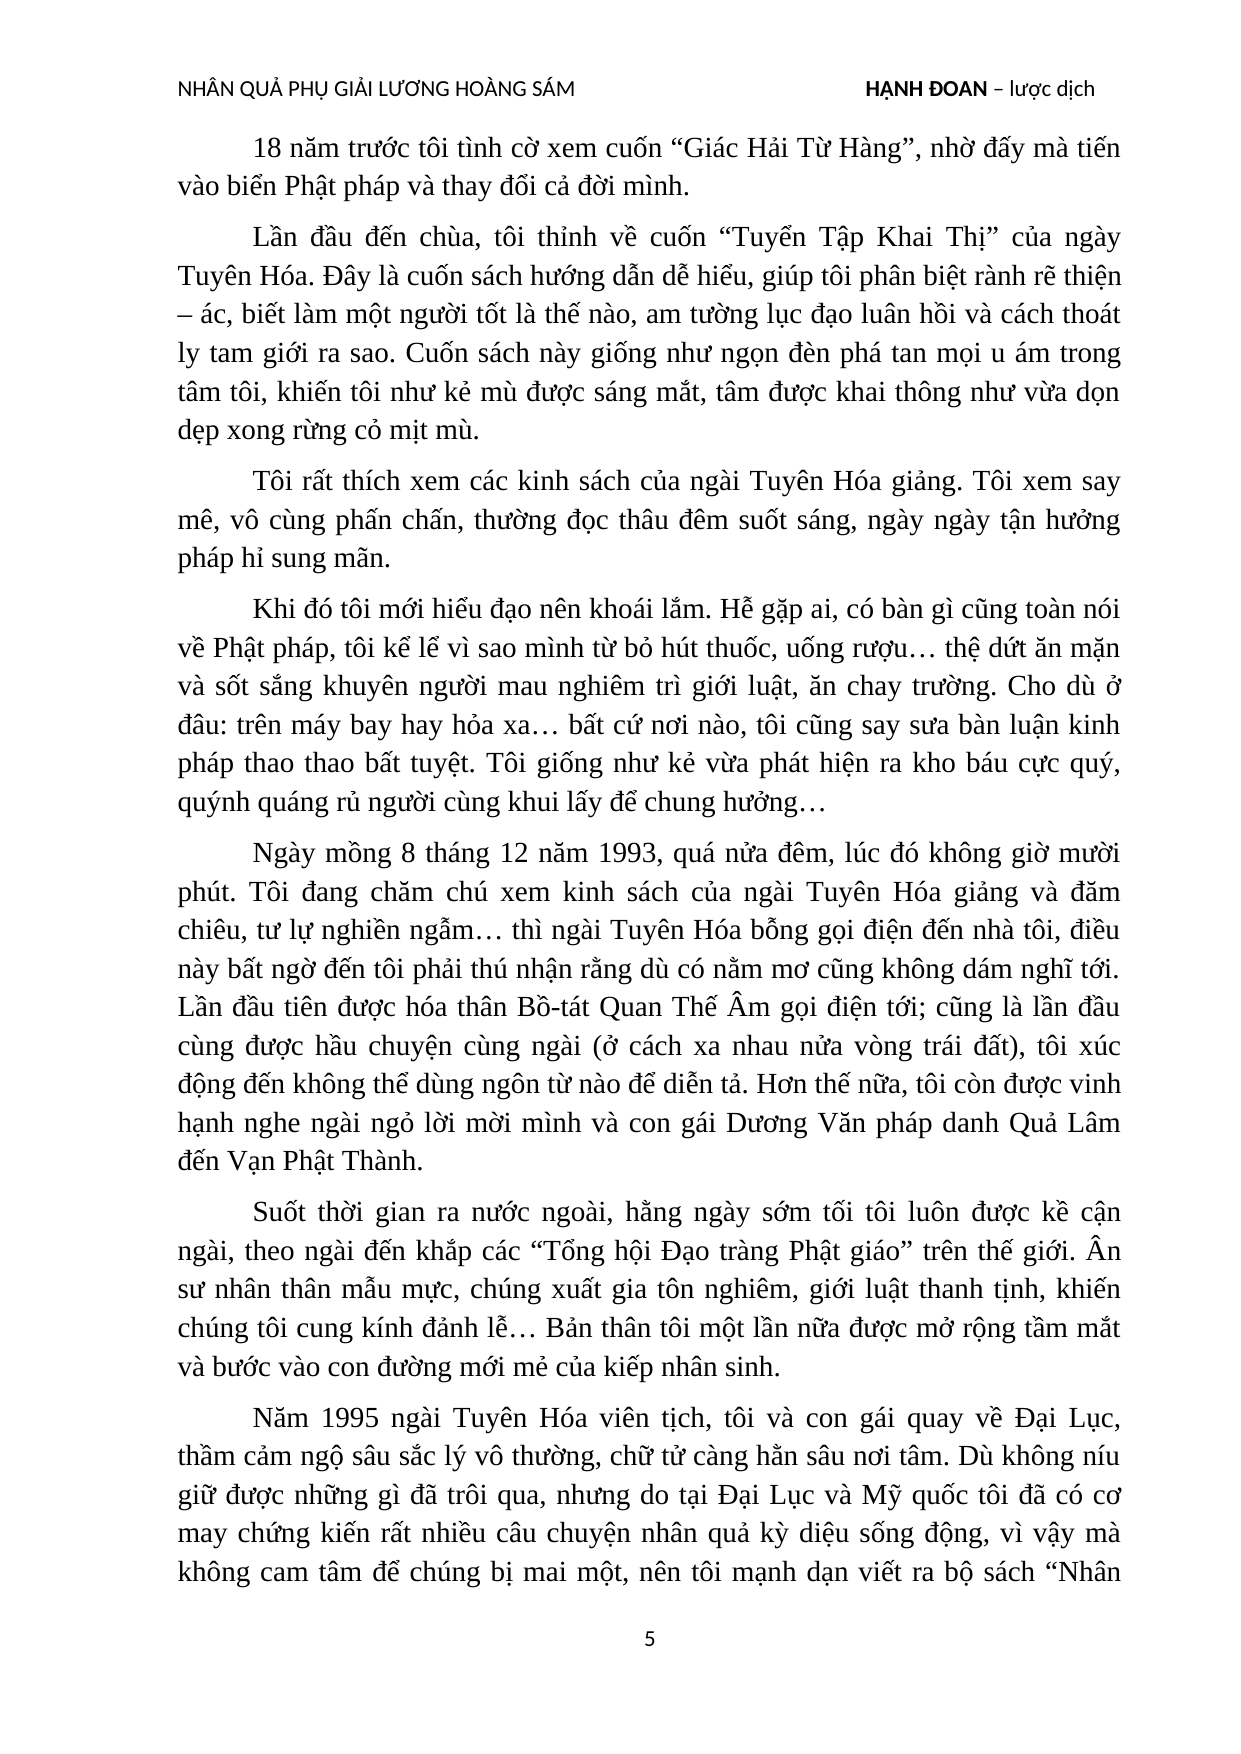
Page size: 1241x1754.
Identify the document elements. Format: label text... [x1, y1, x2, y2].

text Suốt thời gian ra nước ngoài, hằng ngày sớm tối tôi luôn được kề cận ngài, theo ngài đến khắp các “Tổng hội Đạo tràng Phật giáo” trên thế giới. Ân sư nhân thân mẫu mực, chúng xuất gia tôn nghiêm, giới luật thanh tịnh, khiến chúng tôi cung kính đảnh lễ… Bản thân tôi một lần nữa được mở rộng tầm mắt và bước vào con đường mới mẻ của kiếp nhân sinh. [177, 1194, 1122, 1382]
text Tôi rất thích xem các kinh sách của ngài Tuyên Hóa giảng. Tôi xem say mê, vô cùng phấn chấn, thường đọc thâu đêm suốt sáng, ngày ngày tận hưởng pháp hỉ sung mãn. [177, 463, 1122, 574]
text Khi đó tôi mới hiểu đạo nên khoái lắm. Hễ gặp ai, có bàn gì cũng toàn nói về Phật pháp, tôi kể lể vì sao mình từ bỏ hút thuốc, uống rượu… thệ dứt ăn mặn và sốt sắng khuyên người mau nghiêm trì giới luật, ăn chay trường. Cho dù ở đâu: trên máy bay hay hỏa xa… bất cứ nơi nào, tôi cũng say sưa bàn luận kinh pháp thao thao bất tuyệt. Tôi giống như kẻ vừa phát hiện ra kho báu cực quý, quýnh quáng rủ người cùng khui lấy để chung hưởng… [177, 591, 1122, 818]
text Lần đầu đến chùa, tôi thỉnh về cuốn “Tuyển Tập Khai Thị” của ngày Tuyên Hóa. Đây là cuốn sách hướng dẫn dễ hiểu, giúp tôi phân biệt rành rẽ thiện – ác, biết làm một người tốt là thế nào, am tường lục đạo luân hồi và cách thoát ly tam giới ra sao. Cuốn sách này giống như ngọn đèn phá tan mọi u ám trong tâm tôi, khiến tôi như kẻ mù được sáng mắt, tâm được khai thông như vừa dọn dẹp xong rừng cỏ mịt mù. [177, 219, 1122, 446]
text 18 năm trước tôi tình cờ xem cuốn “Giác Hải Từ Hàng”, nhờ đấy mà tiến vào biển Phật pháp và thay đổi cả đời mình. [177, 130, 1122, 202]
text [177, 1400, 1122, 1587]
text Ngày mồng 8 tháng 12 năm 1993, quá nửa đêm, lúc đó không giờ mười phút. Tôi đang chăm chú xem kinh sách của ngài Tuyên Hóa giảng và đăm chiêu, tư lự nghiền ngẫm… thì ngài Tuyên Hóa bỗng gọi điện đến nhà tôi, điều này bất ngờ đến tôi phải thú nhận rằng dù có nằm mơ cũng không dám nghĩ tới. Lần đầu tiên được hóa thân Bồ-tát Quan Thế Âm gọi điện tới; cũng là lần đầu cùng được hầu chuyện cùng ngài (ở cách xa nhau nửa vòng trái đất), tôi xúc động đến không thể dùng ngôn từ nào để diễn tả. Hơn thế nữa, tôi còn được vinh hạnh nghe ngài ngỏ lời mời mình và con gái Dương Văn pháp danh Quả Lâm đến Vạn Phật Thành. [177, 835, 1122, 1177]
